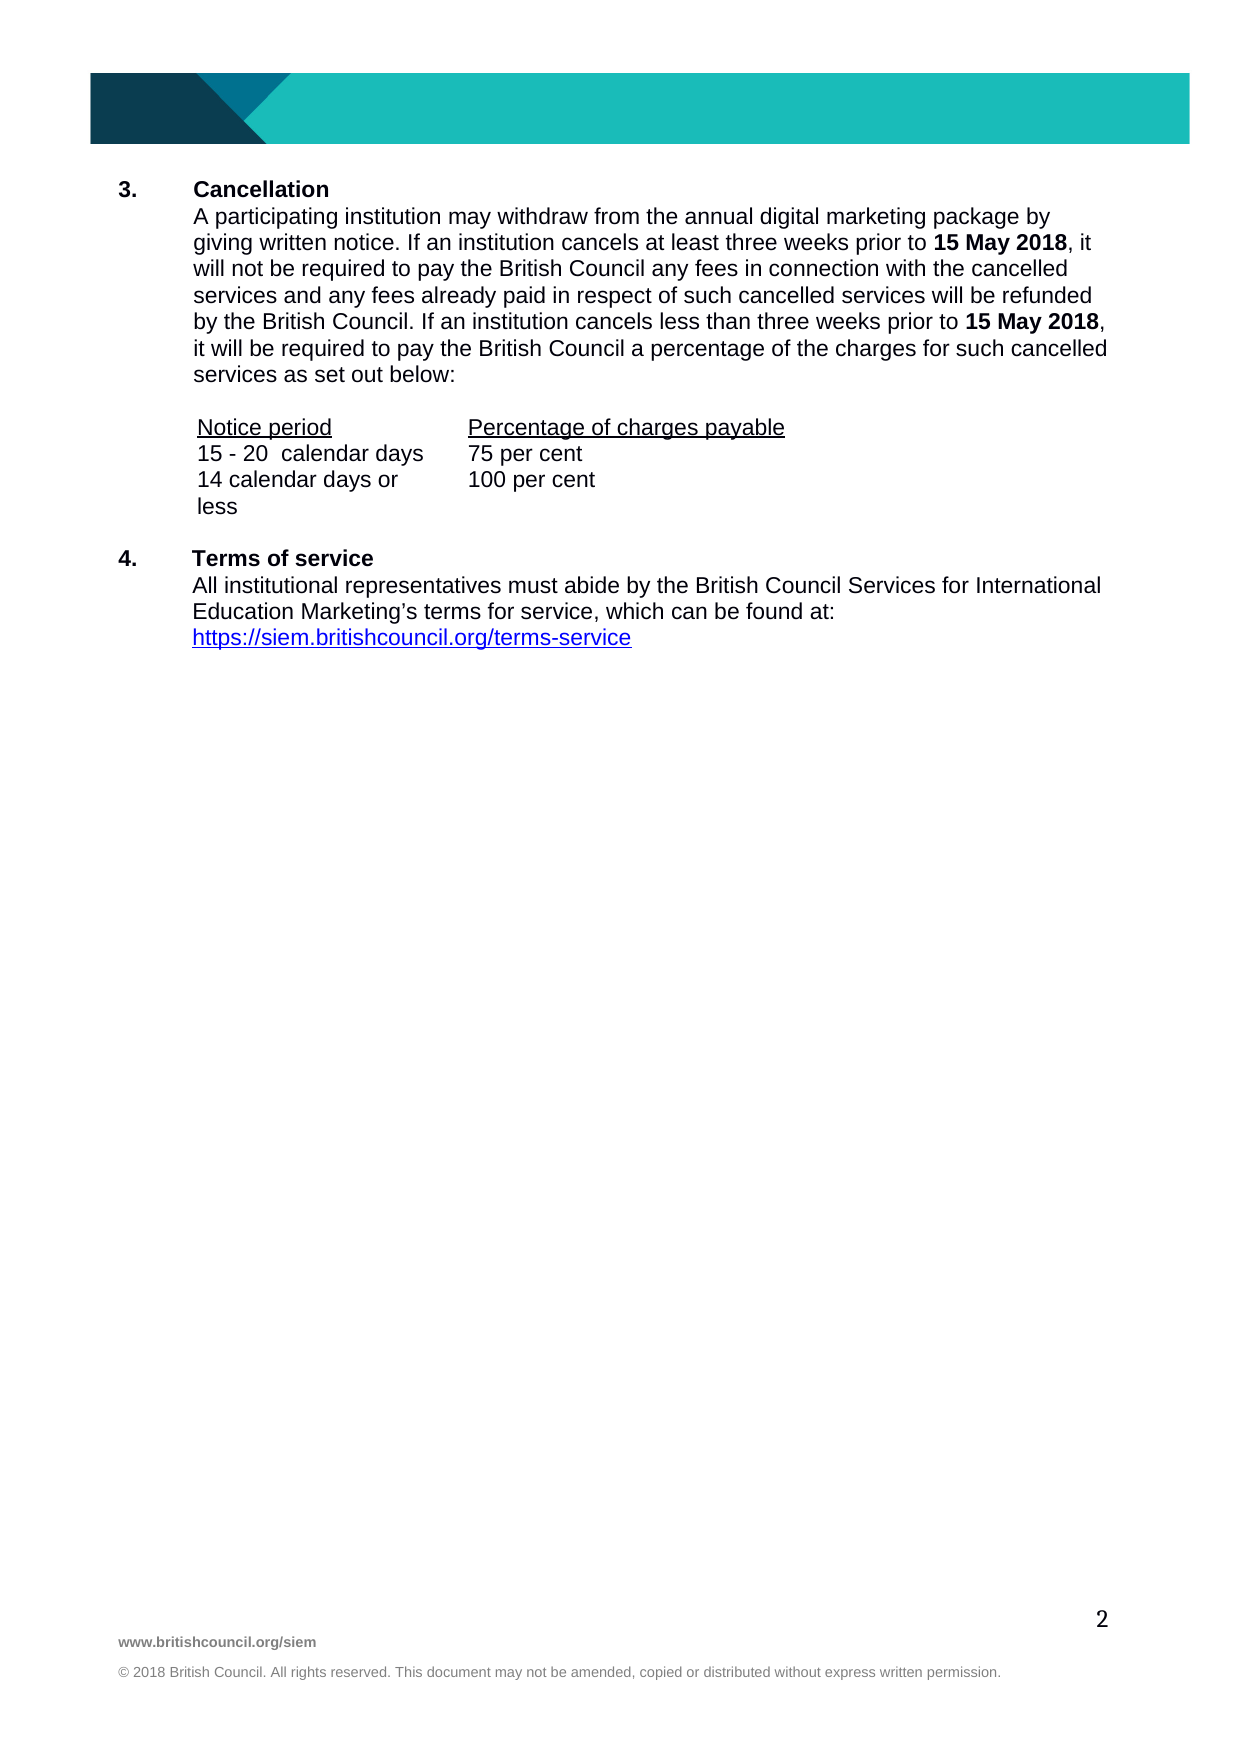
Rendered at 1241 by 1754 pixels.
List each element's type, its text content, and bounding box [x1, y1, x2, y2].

text A participating institution may withdraw from the annual digital marketing package by giving written notice. If an institution cancels at least three weeks prior to 15 May 2018, it will not be required to pay the British Council any fees in connection with the cancelled services and any fees already paid in respect of such cancelled services will be refunded by the British Council. If an institution cancels less than three weeks prior to 15 May 2018, it will be required to pay the British Council a percentage of the charges for such cancelled services as set out below: [193, 203, 1108, 387]
table_header Notice period [186, 414, 456, 440]
table_cell 15 - 20 calendar days [186, 440, 456, 466]
table_cell 100 per cent [456, 466, 796, 519]
text 3. Cancellation [118, 176, 1108, 203]
text All institutional representatives must abide by the British Council Services for International Education Marketing’s terms for service, which can be found at: https://siem.britishcouncil.org/terms-service [118, 572, 1108, 651]
table_cell 14 calendar days or less [186, 466, 456, 519]
text 4. Terms of service [118, 545, 1108, 572]
table_cell 75 per cent [456, 440, 796, 466]
table_header Percentage of charges payable [456, 414, 796, 440]
picture [19, 1, 1241, 144]
